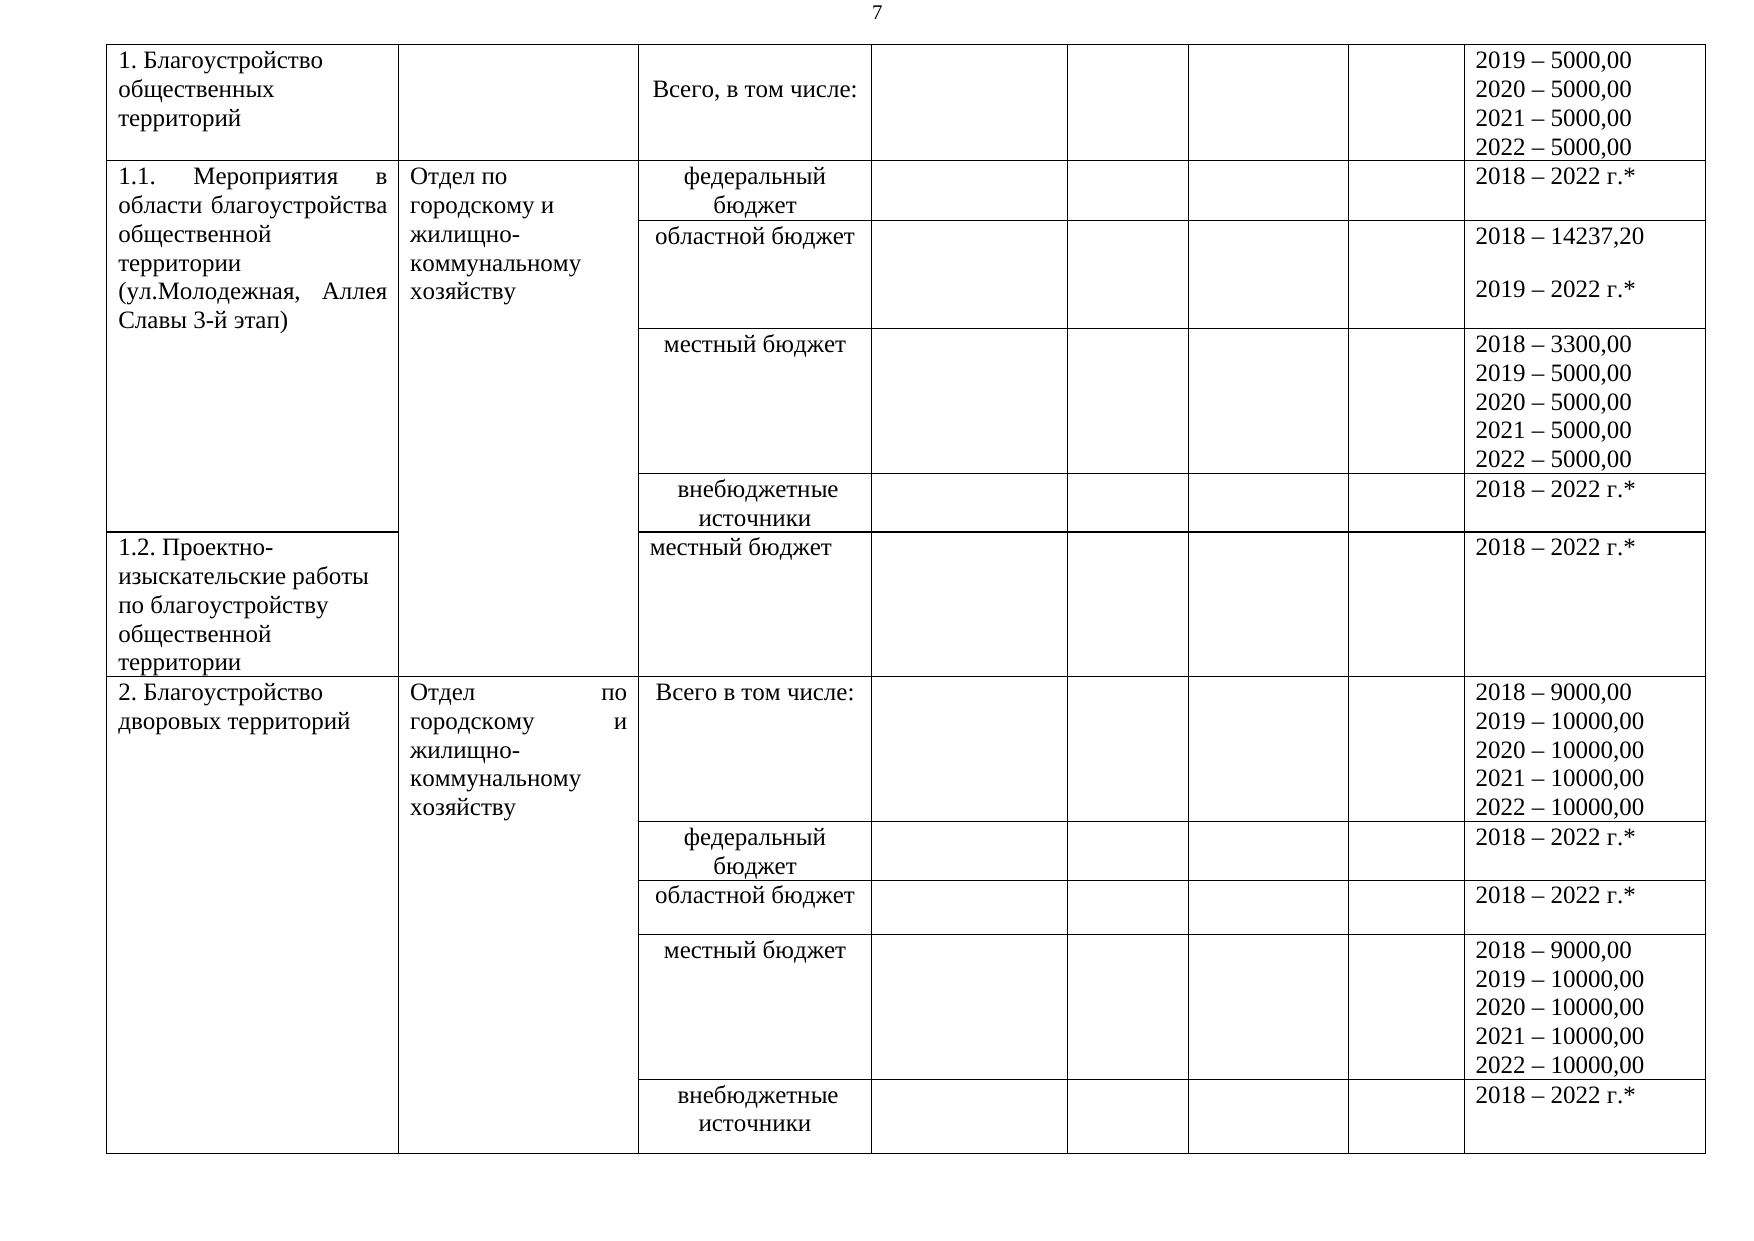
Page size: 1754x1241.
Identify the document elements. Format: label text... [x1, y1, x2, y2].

table_cell федеральный бюджет [639, 822, 871, 879]
table_cell [872, 881, 1067, 934]
table_cell [1189, 822, 1348, 879]
table_cell областной бюджет [639, 221, 871, 328]
table_cell [1068, 881, 1188, 934]
table_cell [1189, 881, 1348, 934]
table_cell [1189, 474, 1348, 531]
table_cell 2018 – 9000,00 2019 – 10000,00 2020 – 10000,00 2021 – 10000,00 2022 – 10000,00 [1465, 935, 1705, 1079]
table_cell 2018 – 3300,00 2019 – 5000,00 2020 – 5000,00 2021 – 5000,00 2022 – 5000,00 [1465, 329, 1705, 473]
table_cell [872, 533, 1067, 676]
table_cell [1349, 45, 1464, 160]
table_cell [872, 822, 1067, 879]
table_cell [872, 1080, 1067, 1152]
table_cell местный бюджет [639, 533, 871, 676]
table_cell [1189, 677, 1348, 821]
table_cell [1349, 1080, 1464, 1152]
table_cell [872, 935, 1067, 1079]
table_cell [1349, 329, 1464, 473]
table_cell 2. Благоустройство дворовых территорий [107, 677, 398, 1152]
table_cell местный бюджет [639, 329, 871, 473]
table_cell [1349, 677, 1464, 821]
table_cell [1189, 1080, 1348, 1152]
table_cell 1.2. Проектно-изыскательские работы по благоустройству общественной территории [107, 533, 398, 676]
table_cell 2018 – 2022 г.* [1465, 881, 1705, 934]
table_cell Всего в том числе: [639, 677, 871, 821]
table_cell [1189, 45, 1348, 160]
table_cell [872, 45, 1067, 160]
table_cell [1068, 935, 1188, 1079]
table_cell [1068, 474, 1188, 531]
table_cell [1349, 935, 1464, 1079]
table_cell [872, 161, 1067, 220]
table_cell [1349, 474, 1464, 531]
table_cell [1068, 1080, 1188, 1152]
table_cell [872, 329, 1067, 473]
table_cell [1068, 533, 1188, 676]
table_cell [1349, 161, 1464, 220]
table_cell Отдел по городскому и жилищно-коммунальному хозяйству [399, 677, 638, 1152]
table_cell 1.1. Мероприятия в области благоустройства общественной территории (ул.Молодежная, Аллея Славы 3-й этап) [107, 161, 398, 531]
table_cell [1189, 329, 1348, 473]
table_cell [872, 474, 1067, 531]
table_cell областной бюджет [639, 881, 871, 934]
table_cell 2018 – 2022 г.* [1465, 533, 1705, 676]
table_cell [1349, 881, 1464, 934]
table_cell [1068, 221, 1188, 328]
table_cell [1189, 935, 1348, 1079]
table_cell федеральный бюджет [639, 161, 871, 220]
table_cell внебюджетные источники [639, 1080, 871, 1152]
table_cell 2018 – 14237,20 2019 – 2022 г.* [1465, 221, 1705, 328]
table_cell Всего, в том числе: [639, 45, 871, 160]
table_cell [1068, 822, 1188, 879]
table_cell [872, 677, 1067, 821]
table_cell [107, 45, 398, 160]
table_cell [1349, 221, 1464, 328]
table_cell 2018 – 2022 г.* [1465, 474, 1705, 531]
table_cell 2018 – 9000,00 2019 – 10000,00 2020 – 10000,00 2021 – 10000,00 2022 – 10000,00 [1465, 677, 1705, 821]
table_cell 2018 – 2022 г.* [1465, 1080, 1705, 1152]
table_cell 2018 – 2022 г.* [1465, 161, 1705, 220]
table_cell [1068, 329, 1188, 473]
table_cell местный бюджет [639, 935, 871, 1079]
table_cell [872, 221, 1067, 328]
table_cell Отдел по городскому и жилищно-коммунальному хозяйству [399, 161, 638, 676]
table_cell [1068, 677, 1188, 821]
table_cell 2018 – 2022 г.* [1465, 822, 1705, 879]
table_cell [1189, 161, 1348, 220]
table_cell [1068, 161, 1188, 220]
table_cell [1349, 533, 1464, 676]
table_cell внебюджетные источники [639, 474, 871, 531]
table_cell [1465, 45, 1705, 160]
table_cell [1068, 45, 1188, 160]
table_cell [399, 45, 638, 160]
table_cell [1349, 822, 1464, 879]
table_cell [1189, 533, 1348, 676]
table_cell [1189, 221, 1348, 328]
